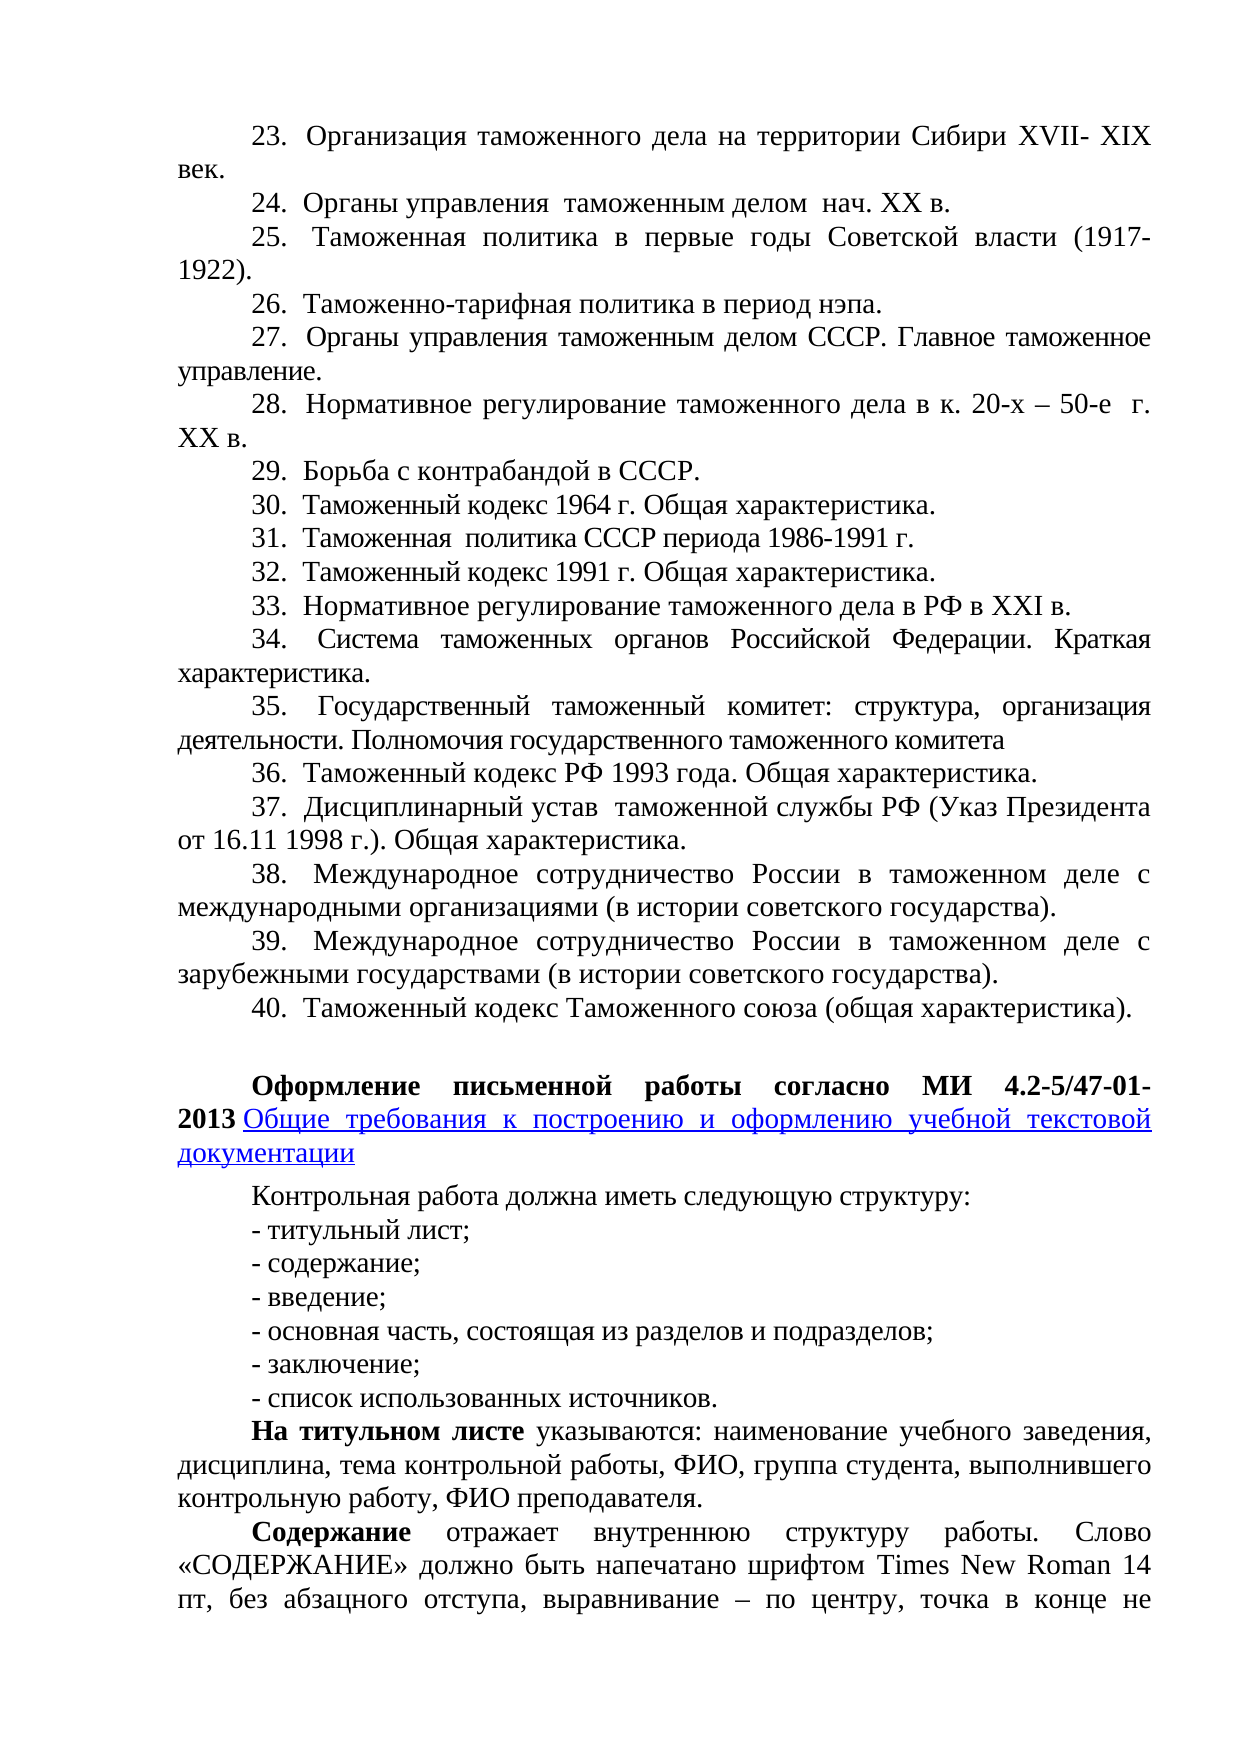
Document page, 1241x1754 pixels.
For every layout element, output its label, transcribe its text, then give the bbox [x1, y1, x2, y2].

list Таможенный кодекс Таможенного союза (общая характеристика). [177, 990, 1152, 1024]
list Международное сотрудничество России в таможенном деле с международными организациями (в истории советского государства). [177, 856, 1152, 923]
list Таможенный кодекс 1964 г. Общая характеристика. [177, 487, 1152, 521]
text - список использованных источников. [177, 1380, 1152, 1413]
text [177, 1514, 1152, 1614]
text - введение; [177, 1279, 1152, 1313]
text - основная часть, состоящая из разделов и подразделов; [177, 1313, 1152, 1346]
list Органы управления таможенным делом нач. XX в. [177, 185, 1152, 219]
list Дисциплинарный устав таможенной службы РФ (Указ Президента от 16.11 1998 г.). Общая характеристика. [177, 789, 1152, 856]
text - содержание; [177, 1246, 1152, 1279]
list Организация таможенного дела на территории Сибири XVII- XIX век. [177, 118, 1152, 185]
list Органы управления таможенным делом СССР. Главное таможенное управление. [177, 319, 1152, 386]
list Таможенная политика СССР периода 1986-1991 г. [177, 521, 1152, 554]
text - заключение; [177, 1346, 1152, 1380]
text На титульном листе указываются: наименование учебного заведения, дисциплина, тема контрольной работы, ФИО, группа студента, выполнившего контрольную работу, ФИО преподавателя. [177, 1413, 1152, 1514]
list Таможенный кодекс 1991 г. Общая характеристика. [177, 554, 1152, 588]
list Система таможенных органов Российской Федерации. Краткая характеристика. [177, 621, 1152, 688]
list Государственный таможенный комитет: структура, организация деятельности. Полномочия государственного таможенного комитета [177, 688, 1152, 755]
list Нормативное регулирование таможенного дела в РФ в XXI в. [177, 588, 1152, 621]
list Борьба с контрабандой в СССР. [177, 453, 1152, 487]
list Таможенная политика в первые годы Советской власти (1917-1922). [177, 219, 1152, 286]
list Нормативное регулирование таможенного дела в к. 20-х – 50-е г. XX в. [177, 386, 1152, 453]
text - титульный лист; [177, 1212, 1152, 1246]
text Оформление письменной работы согласно МИ 4.2-5/47-01-2013 Общие требования к построению и оформлению учебной текстовой документации [177, 1068, 1152, 1168]
text Контрольная работа должна иметь следующую структуру: [177, 1178, 1152, 1212]
list Таможенно-тарифная политика в период нэпа. [177, 286, 1152, 319]
list Таможенный кодекс РФ 1993 года. Общая характеристика. [177, 755, 1152, 789]
list Международное сотрудничество России в таможенном деле с зарубежными государствами (в истории советского государства). [177, 923, 1152, 990]
